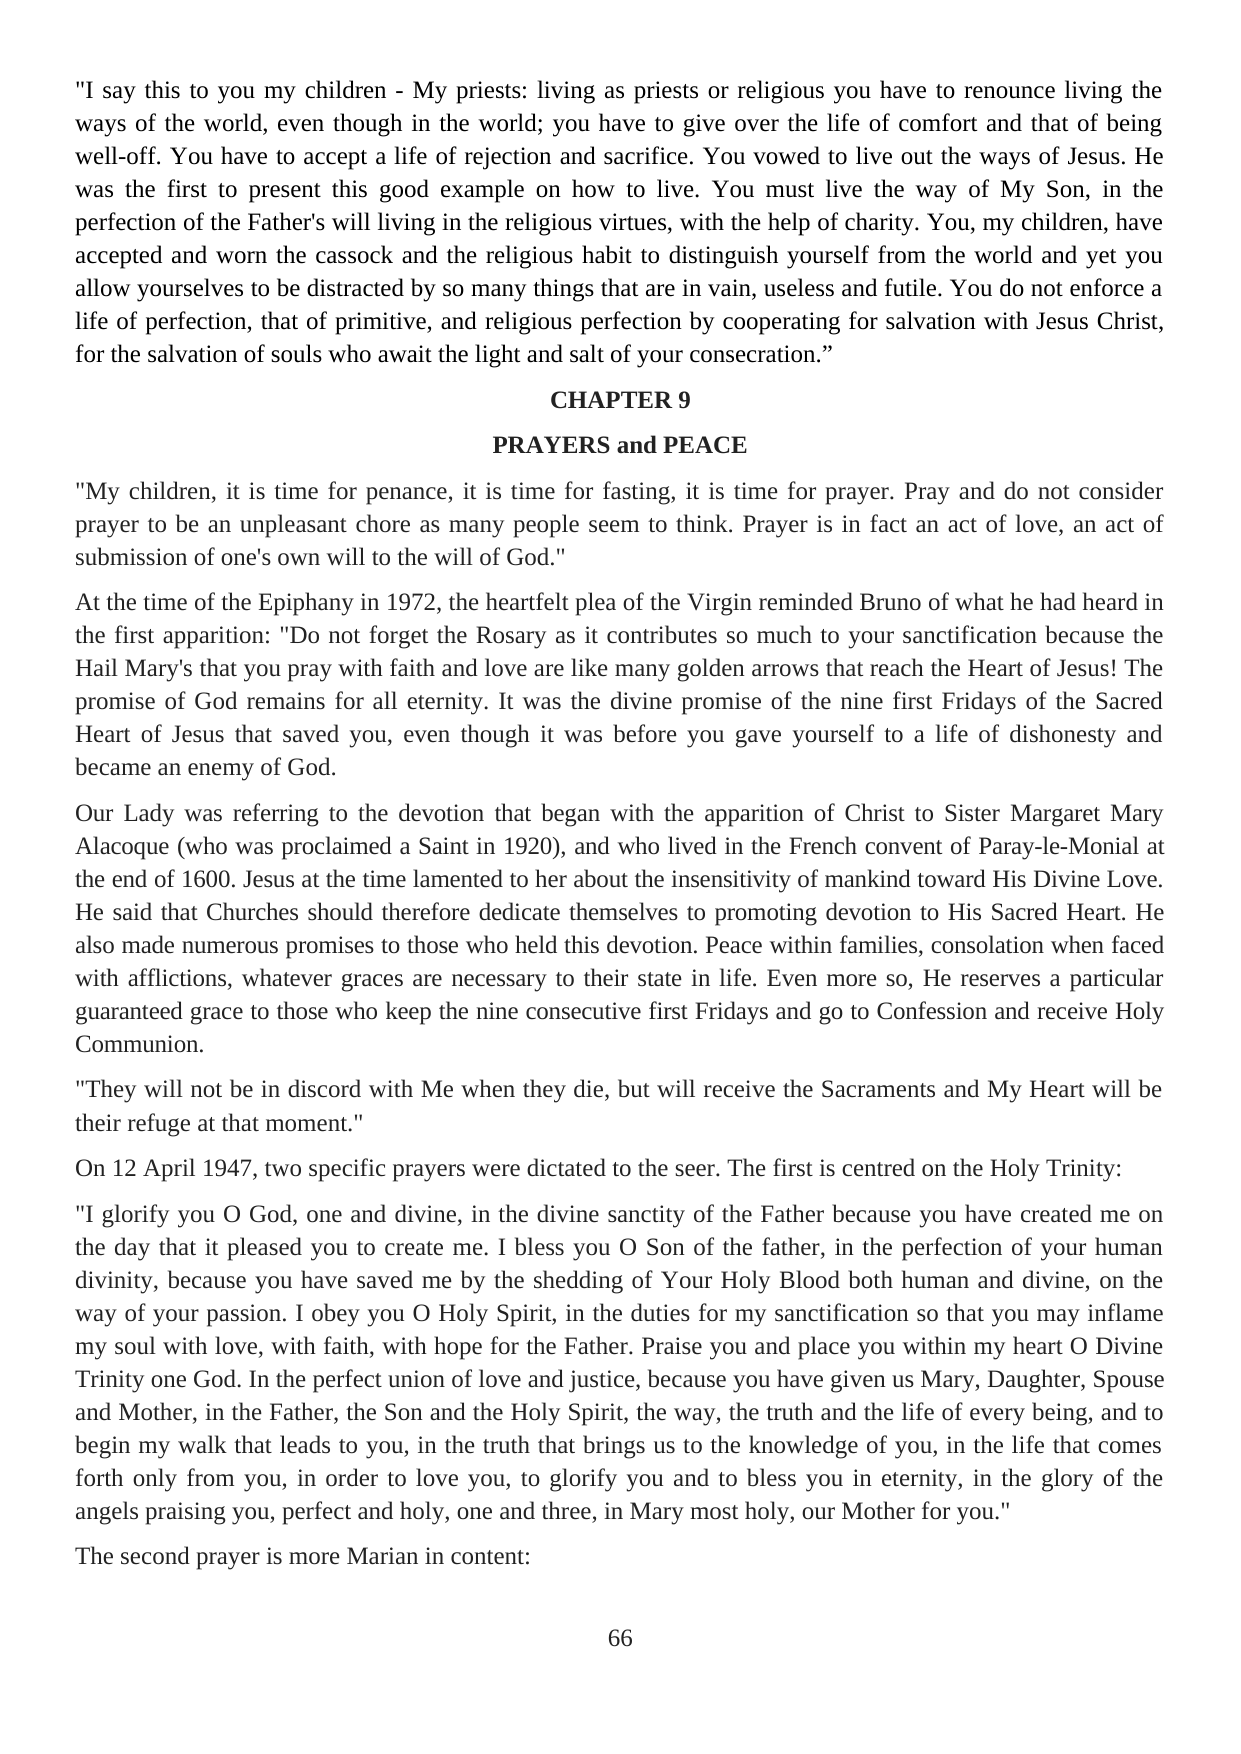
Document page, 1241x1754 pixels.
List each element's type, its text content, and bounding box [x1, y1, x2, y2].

text The second prayer is more Marian in content: [75, 1541, 1165, 1570]
text Our Lady was referring to the devotion that began with the apparition of Christ to Sister Margaret Mary Alacoque (who was proclaimed a Saint in 1920), and who lived in the French convent of Paray-le-Monial at the end of 1600. Jesus at the time lamented to her about the insensitivity of mankind toward His Divine Love. He said that Churches should therefore dedicate themselves to promoting devotion to His Sacred Heart. He also made numerous promises to those who held this devotion. Peace within families, consolation when faced with afflictions, whatever graces are necessary to their state in life. Even more so, He reserves a particular guaranteed grace to those who keep the nine consecutive first Fridays and go to Confession and receive Holy Communion. [75, 798, 1165, 1058]
text "I glorify you O God, one and divine, in the divine sanctity of the Father because you have created me on the day that it pleased you to create me. I bless you O Son of the father, in the perfection of your human divinity, because you have saved me by the shedding of Your Holy Blood both human and divine, on the way of your passion. I obey you O Holy Spirit, in the duties for my sanctification so that you may inflame my soul with love, with faith, with hope for the Father. Praise you and place you within my heart O Divine Trinity one God. In the perfect union of love and justice, because you have given us Mary, Daughter, Spouse and Mother, in the Father, the Son and the Holy Spirit, the way, the truth and the life of every being, and to begin my walk that leads to you, in the truth that brings us to the knowledge of you, in the life that comes forth only from you, in order to love you, to glorify you and to bless you in eternity, in the glory of the angels praising you, perfect and holy, one and three, in Mary most holy, our Mother for you." [75, 1199, 1165, 1524]
text "My children, it is time for penance, it is time for fasting, it is time for prayer. Pray and do not consider prayer to be an unpleasant chore as many people seem to think. Prayer is in fact an act of love, an act of submission of one's own will to the will of God." [75, 476, 1165, 571]
text PRAYERS and PEACE [75, 430, 1165, 459]
text On 12 April 1947, two specific prayers were dictated to the seer. The first is centred on the Holy Trinity: [75, 1153, 1165, 1182]
text CHAPTER 9 [75, 385, 1165, 413]
text "They will not be in discord with Me when they die, but will receive the Sacraments and My Heart will be their refuge at that moment." [75, 1074, 1165, 1136]
text At the time of the Epiphany in 1972, the heartfelt plea of the Virgin reminded Bruno of what he had heard in the first apparition: "Do not forget the Rosary as it contributes so much to your sanctification because the Hail Mary's that you pray with faith and love are like many golden arrows that reach the Heart of Jesus! The promise of God remains for all eternity. It was the divine promise of the nine first Fridays of the Sacred Heart of Jesus that saved you, even though it was before you gave yourself to a life of dishonesty and became an enemy of God. [75, 587, 1165, 781]
text "I say this to you my children - My priests: living as priests or religious you have to renounce living the ways of the world, even though in the world; you have to give over the life of comfort and that of being well-off. You have to accept a life of rejection and sacrifice. You vowed to live out the ways of Jesus. He was the first to present this good example on how to live. You must live the way of My Son, in the perfection of the Father's will living in the religious virtues, with the help of charity. You, my children, have accepted and worn the cassock and the religious habit to distinguish yourself from the world and yet you allow yourselves to be distracted by so many things that are in vain, useless and futile. You do not enforce a life of perfection, that of primitive, and religious perfection by cooperating for salvation with Jesus Christ, for the salvation of souls who await the light and salt of your consecration.” [75, 75, 1165, 368]
